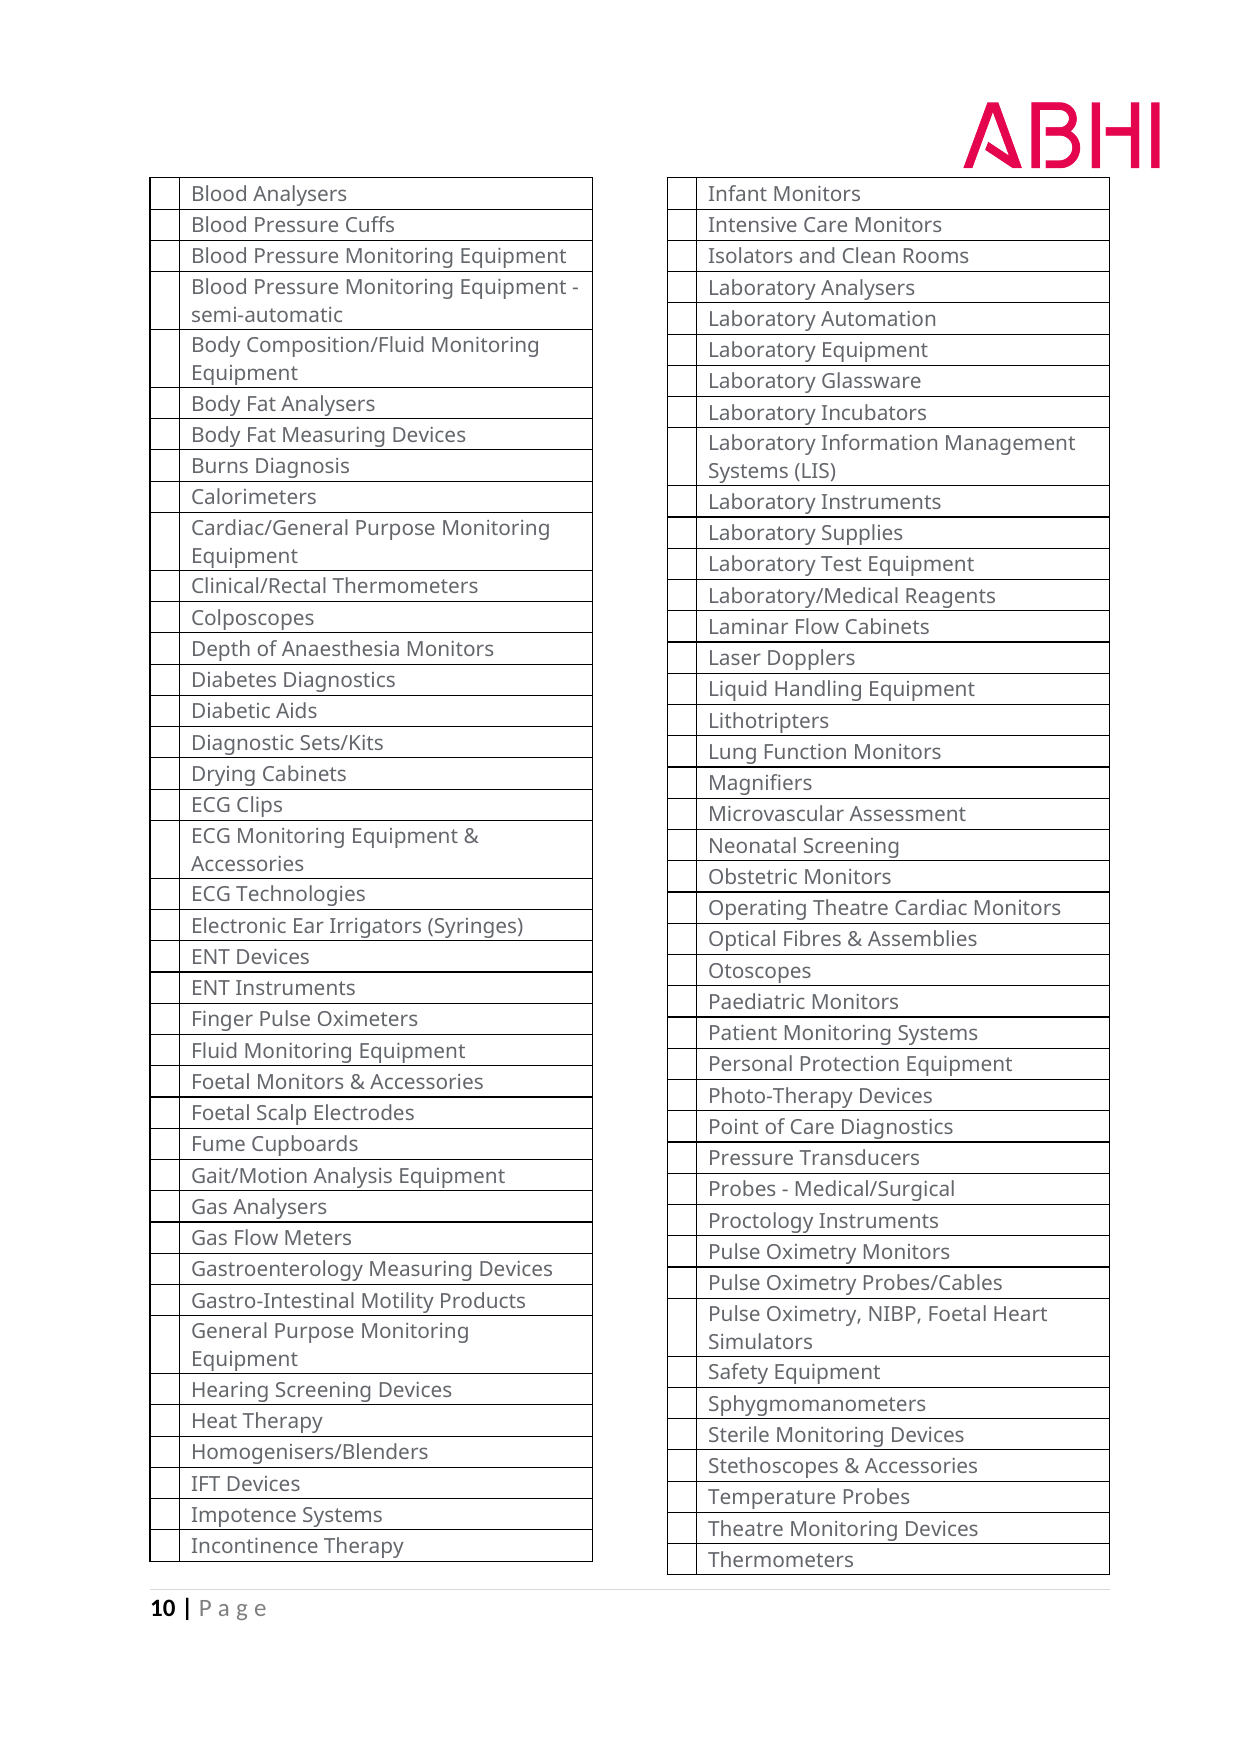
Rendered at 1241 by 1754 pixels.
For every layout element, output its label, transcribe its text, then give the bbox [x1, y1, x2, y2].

table_cell [668, 1080, 696, 1110]
table_cell [668, 674, 696, 704]
table_cell [151, 1437, 179, 1467]
picture [606, 0, 1174, 182]
table_cell [151, 1035, 179, 1065]
table_cell [151, 1316, 179, 1373]
table_cell Blood Pressure Monitoring Equipment - semi-automatic [180, 272, 592, 329]
table_cell [668, 366, 696, 396]
table_cell [151, 602, 179, 632]
table_cell [668, 518, 696, 548]
table_cell [151, 571, 179, 601]
table_cell [668, 1482, 696, 1512]
table_cell [668, 580, 696, 610]
table_cell Probes - Medical/Surgical [697, 1174, 1109, 1204]
table_cell Patient Monitoring Systems [697, 1018, 1109, 1048]
table_cell Diagnostic Sets/Kits [180, 727, 592, 757]
table_cell [151, 1374, 179, 1404]
table_cell Colposcopes [180, 602, 592, 632]
table_cell Laboratory Instruments [697, 486, 1109, 516]
table_cell Thermometers [697, 1544, 1109, 1574]
table_cell Gastro-Intestinal Motility Products [180, 1285, 592, 1315]
table_cell Diabetes Diagnostics [180, 665, 592, 695]
table_cell Fume Cupboards [180, 1129, 592, 1159]
table_cell ENT Devices [180, 941, 592, 971]
table_cell [668, 861, 696, 891]
table_cell ENT Instruments [180, 973, 592, 1003]
table_cell Gas Flow Meters [180, 1223, 592, 1253]
table_cell Pulse Oximetry Monitors [697, 1236, 1109, 1266]
table_cell Foetal Scalp Electrodes [180, 1098, 592, 1128]
table_cell [668, 1205, 696, 1235]
table_cell [668, 1299, 696, 1356]
table_cell Temperature Probes [697, 1482, 1109, 1512]
table_cell Infant Monitors [697, 178, 1109, 208]
table_cell Lung Function Monitors [697, 736, 1109, 766]
table_cell Burns Diagnosis [180, 450, 592, 481]
table_cell [151, 210, 179, 240]
table_cell [151, 1499, 179, 1529]
table_cell [668, 955, 696, 985]
table_cell [151, 178, 179, 208]
table_cell [151, 1468, 179, 1498]
table_cell [668, 736, 696, 766]
table_cell Obstetric Monitors [697, 861, 1109, 891]
table_cell [668, 303, 696, 333]
table_cell [151, 1004, 179, 1034]
table_cell [668, 1544, 696, 1574]
table_cell [668, 986, 696, 1016]
table_cell [151, 388, 179, 418]
table_cell Theatre Monitoring Devices [697, 1513, 1109, 1543]
table_cell [151, 727, 179, 757]
table_cell [668, 1419, 696, 1449]
table_cell [151, 1066, 179, 1096]
table_cell [668, 1018, 696, 1048]
table_cell [668, 549, 696, 579]
table_cell Intensive Care Monitors [697, 210, 1109, 240]
table_cell [668, 1236, 696, 1266]
table_cell [151, 879, 179, 909]
table_cell Laboratory Supplies [697, 518, 1109, 548]
table_cell [668, 1049, 696, 1079]
table_cell [151, 419, 179, 449]
table_cell Drying Cabinets [180, 758, 592, 788]
table_cell Paediatric Monitors [697, 986, 1109, 1016]
table_cell Pulse Oximetry, NIBP, Foetal Heart Simulators [697, 1299, 1109, 1356]
table_cell Safety Equipment [697, 1357, 1109, 1387]
table_cell [151, 1530, 179, 1561]
table_cell Laminar Flow Cabinets [697, 611, 1109, 641]
table_cell Blood Analysers [180, 178, 592, 208]
table_cell [151, 821, 179, 878]
table_cell Liquid Handling Equipment [697, 674, 1109, 704]
table_cell [668, 1143, 696, 1173]
table_cell Sterile Monitoring Devices [697, 1419, 1109, 1449]
table_cell Cardiac/General Purpose Monitoring Equipment [180, 513, 592, 570]
table_cell Photo-Therapy Devices [697, 1080, 1109, 1110]
table_cell Laboratory Information Management Systems (LIS) [697, 428, 1109, 485]
table_cell Gastroenterology Measuring Devices [180, 1254, 592, 1284]
table_cell [151, 1223, 179, 1253]
table_cell Operating Theatre Cardiac Monitors [697, 893, 1109, 923]
table_cell [668, 1268, 696, 1298]
table_cell [668, 799, 696, 829]
table_cell Body Composition/Fluid Monitoring Equipment [180, 330, 592, 387]
table_cell Body Fat Analysers [180, 388, 592, 418]
table_cell Depth of Anaesthesia Monitors [180, 633, 592, 663]
table_cell Homogenisers/Blenders [180, 1437, 592, 1467]
table_cell Diabetic Aids [180, 696, 592, 726]
table_cell Laboratory Incubators [697, 397, 1109, 427]
table_cell Laboratory Equipment [697, 335, 1109, 365]
table_cell [151, 941, 179, 971]
table_cell Laboratory Analysers [697, 272, 1109, 302]
table_cell Laboratory Test Equipment [697, 549, 1109, 579]
table_cell Gait/Motion Analysis Equipment [180, 1160, 592, 1190]
table_cell Sphygmomanometers [697, 1388, 1109, 1418]
table_cell Blood Pressure Monitoring Equipment [180, 241, 592, 271]
table_cell [668, 210, 696, 240]
table_cell Fluid Monitoring Equipment [180, 1035, 592, 1065]
table_cell Otoscopes [697, 955, 1109, 985]
table_cell [151, 450, 179, 481]
table_cell Body Fat Measuring Devices [180, 419, 592, 449]
table_cell [151, 1191, 179, 1221]
table_cell [668, 428, 696, 485]
table_cell [151, 910, 179, 940]
table_cell [151, 513, 179, 570]
table_cell [668, 272, 696, 302]
table_cell Foetal Monitors & Accessories [180, 1066, 592, 1096]
table_cell [151, 1405, 179, 1436]
table_cell Clinical/Rectal Thermometers [180, 571, 592, 601]
table_cell [668, 611, 696, 641]
table_cell ECG Clips [180, 790, 592, 820]
table_cell [151, 1254, 179, 1284]
table_cell [668, 830, 696, 860]
table_cell Laboratory Automation [697, 303, 1109, 333]
table_cell Laboratory Glassware [697, 366, 1109, 396]
table_cell [668, 241, 696, 271]
table_cell [151, 272, 179, 329]
table_cell Optical Fibres & Assemblies [697, 924, 1109, 954]
table_cell [668, 768, 696, 798]
table_cell Laser Dopplers [697, 643, 1109, 673]
table_cell Gas Analysers [180, 1191, 592, 1221]
table_cell [668, 1174, 696, 1204]
table_cell Impotence Systems [180, 1499, 592, 1529]
table_cell Electronic Ear Irrigators (Syringes) [180, 910, 592, 940]
table_cell Point of Care Diagnostics [697, 1111, 1109, 1141]
table_cell [151, 633, 179, 663]
table_cell Isolators and Clean Rooms [697, 241, 1109, 271]
table_cell [668, 1513, 696, 1543]
table_cell [668, 1450, 696, 1481]
table_cell Calorimeters [180, 482, 592, 512]
table_cell [151, 1098, 179, 1128]
table_cell Personal Protection Equipment [697, 1049, 1109, 1079]
table_cell [151, 482, 179, 512]
table_cell Stethoscopes & Accessories [697, 1450, 1109, 1481]
table_cell Laboratory/Medical Reagents [697, 580, 1109, 610]
table_cell Magnifiers [697, 768, 1109, 798]
table_cell [151, 665, 179, 695]
table_cell Hearing Screening Devices [180, 1374, 592, 1404]
table_cell [668, 335, 696, 365]
table_cell Pressure Transducers [697, 1143, 1109, 1173]
table_cell [151, 696, 179, 726]
table_cell [151, 1285, 179, 1315]
table_cell [151, 330, 179, 387]
table_cell [668, 893, 696, 923]
table_cell IFT Devices [180, 1468, 592, 1498]
table_cell [151, 790, 179, 820]
table_cell Microvascular Assessment [697, 799, 1109, 829]
table_cell [668, 1388, 696, 1418]
table_cell ECG Technologies [180, 879, 592, 909]
table_cell Lithotripters [697, 705, 1109, 735]
table_cell [668, 397, 696, 427]
table_cell [668, 1357, 696, 1387]
table_cell [151, 241, 179, 271]
table_cell [668, 705, 696, 735]
table_cell [151, 973, 179, 1003]
table_cell [668, 1111, 696, 1141]
table_cell ECG Monitoring Equipment & Accessories [180, 821, 592, 878]
table_cell Heat Therapy [180, 1405, 592, 1436]
table_cell [151, 758, 179, 788]
table_cell [668, 486, 696, 516]
table_cell Finger Pulse Oximeters [180, 1004, 592, 1034]
table_cell [668, 643, 696, 673]
table_cell General Purpose Monitoring Equipment [180, 1316, 592, 1373]
table_cell Blood Pressure Cuffs [180, 210, 592, 240]
table_cell [668, 178, 696, 208]
table_cell [151, 1160, 179, 1190]
table_cell Incontinence Therapy [180, 1530, 592, 1561]
table_cell Pulse Oximetry Probes/Cables [697, 1268, 1109, 1298]
table_cell Proctology Instruments [697, 1205, 1109, 1235]
table_cell [668, 924, 696, 954]
table_cell Neonatal Screening [697, 830, 1109, 860]
table_cell [151, 1129, 179, 1159]
